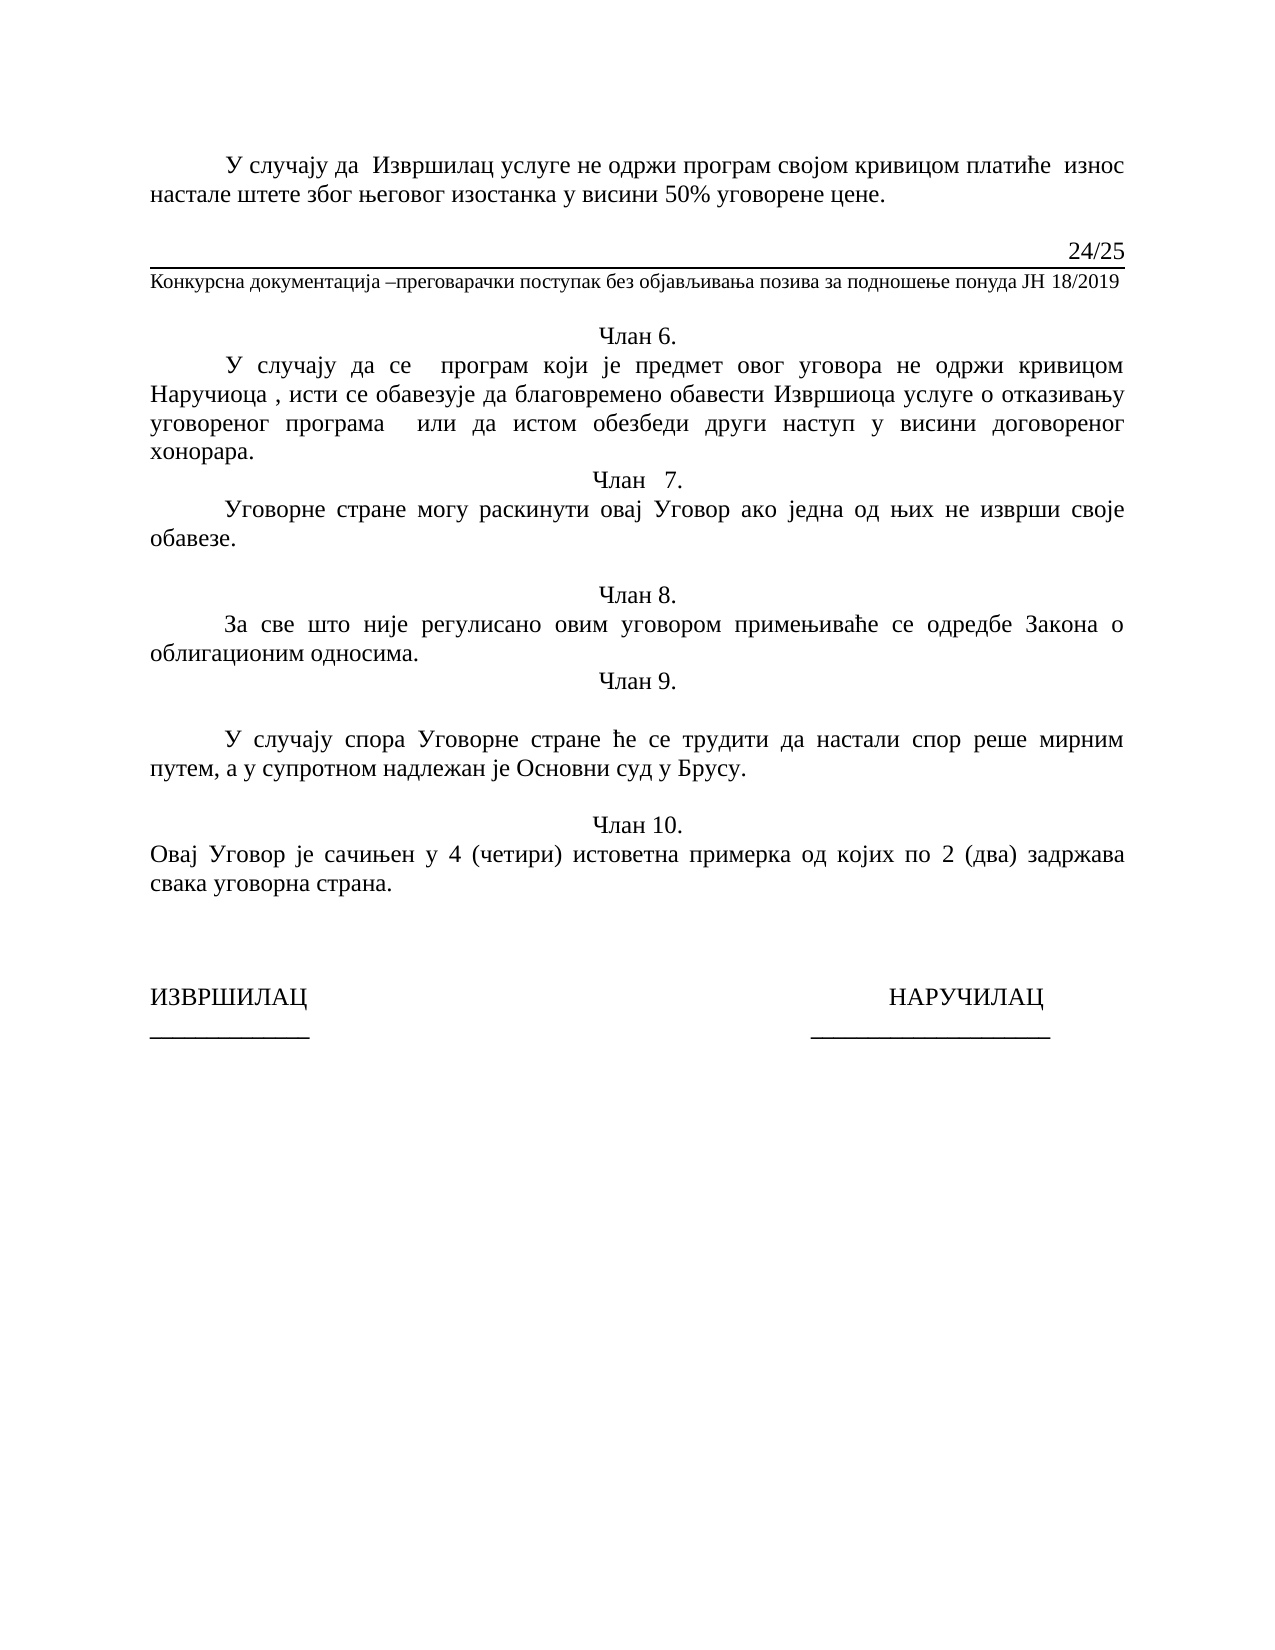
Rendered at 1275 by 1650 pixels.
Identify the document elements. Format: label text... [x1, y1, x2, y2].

text Члан 9. [150, 666, 1125, 695]
text Овај Уговор је сачињен у 4 (четири) истоветна примерка од којих по 2 (два) задржава свака уговорна страна. [150, 839, 1125, 896]
text У случају спора Уговорне стране ће се трудити да настали спор реше мирним путем, а у супротном надлежан је Основни суд у Брусу. [150, 724, 1125, 781]
text Члан 8. [150, 580, 1125, 609]
text У случају да Извршилац услуге не одржи програм својом кривицом платиће износ настале штете због његовог изостанка у висини 50% уговорене цене. [150, 150, 1125, 207]
text Уговорне стране могу раскинути овај Уговор ако једна од њих не изврши своје обавезе. [150, 494, 1125, 551]
text 24/25 [150, 236, 1125, 267]
text За све што није регулисано овим уговором примењиваће се одредбе Закона о облигационим односима. [150, 609, 1125, 666]
text Члан 10. [150, 810, 1125, 839]
text ИЗВРШИЛАЦ НАРУЧИЛАЦ [150, 982, 1125, 1011]
text Члан 7. [150, 465, 1125, 494]
text Члан 6. [150, 321, 1125, 350]
text У случају да се програм који је предмет овог уговора не одржи кривицом Наручиоца , исти се обавезује да благовремено обавести Извршиоца услуге о отказивању уговореног програма или да истом обезбеди други наступ у висини договореног хонорара. [150, 350, 1125, 465]
text ______________ _____________________ [150, 1011, 1125, 1040]
text Конкурсна документација –преговарачки поступак без објављивања позива за подношење понуда ЈН 18/2019 [150, 269, 1125, 293]
